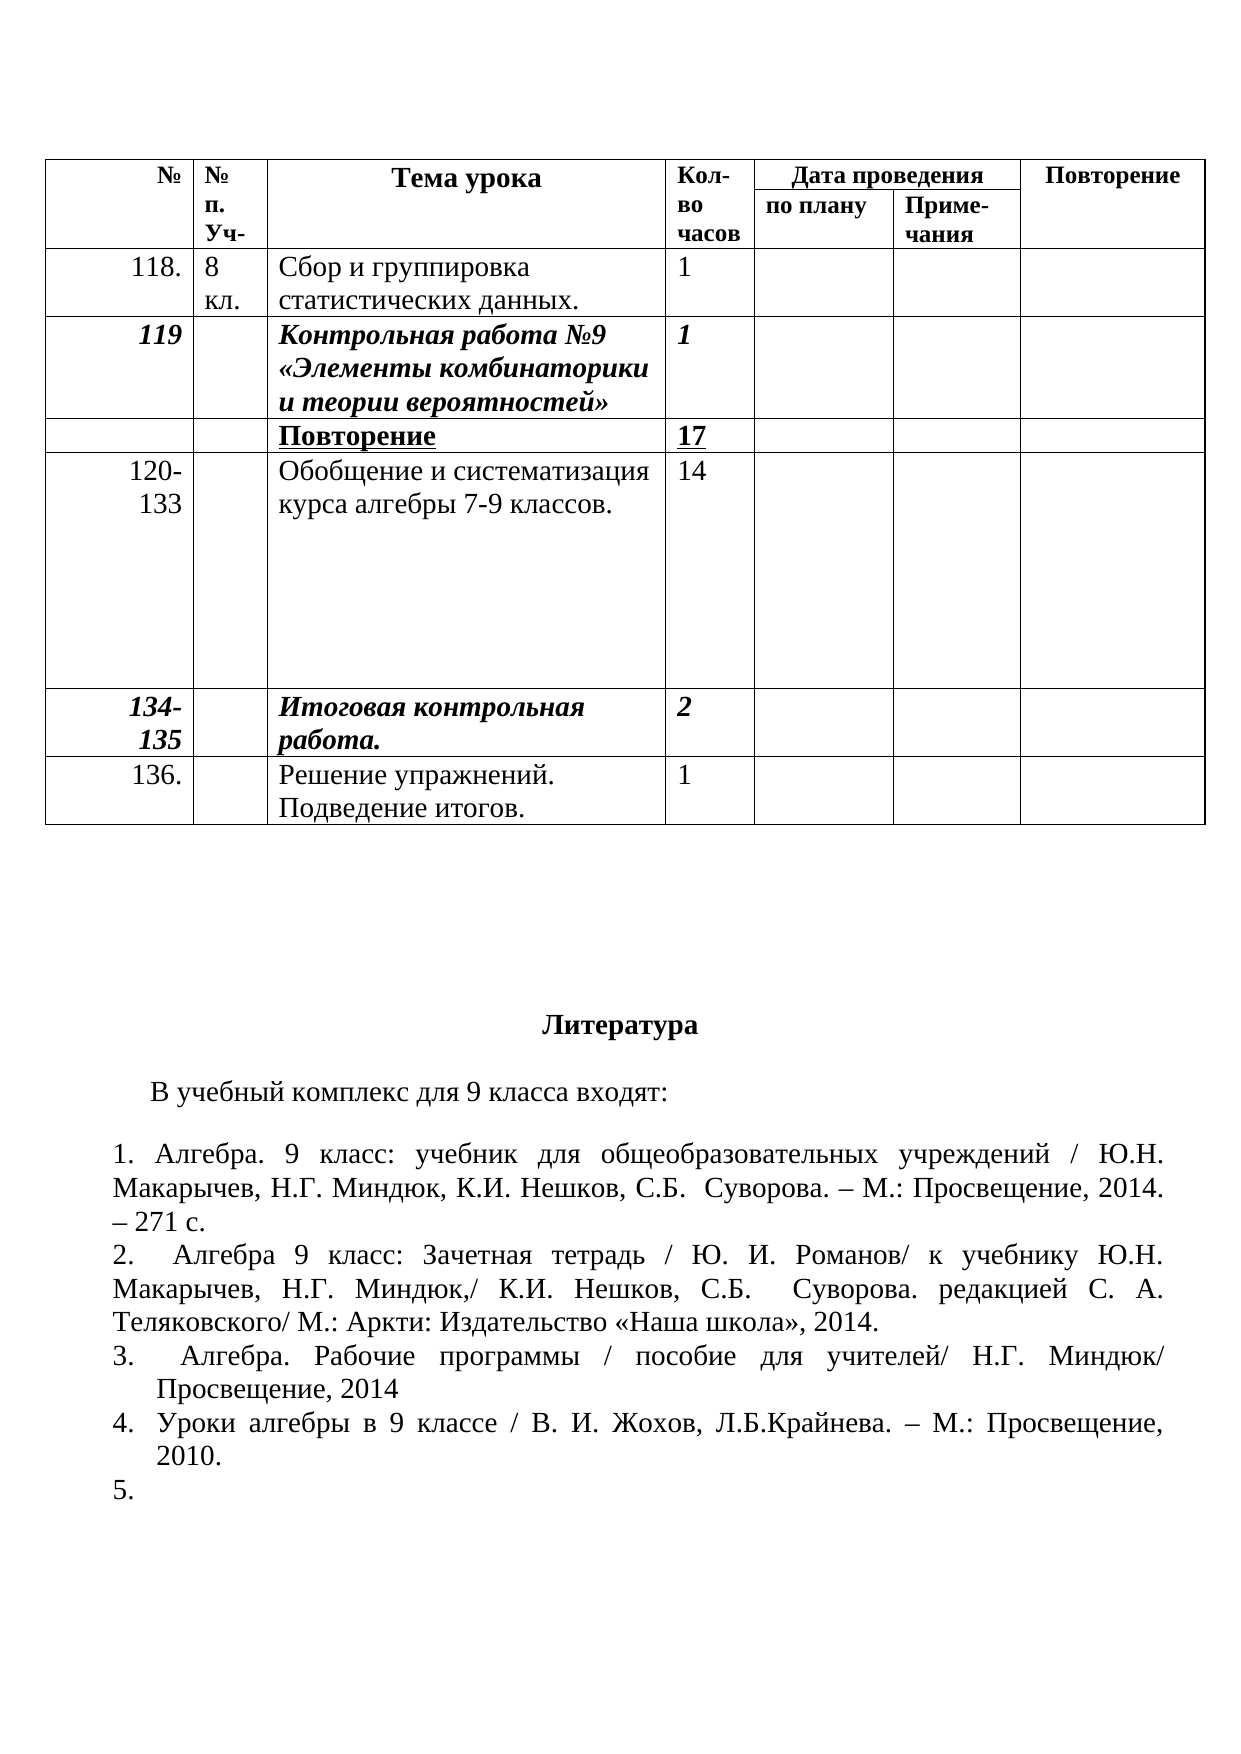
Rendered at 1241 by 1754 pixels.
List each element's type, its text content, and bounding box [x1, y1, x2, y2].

table_cell 136. [46, 757, 193, 824]
table_header № п. Уч-ка [194, 160, 267, 248]
table_cell 14 [666, 453, 754, 688]
table_cell [894, 453, 1020, 688]
table_cell [1021, 757, 1204, 824]
table_cell 120- 133 [46, 453, 193, 688]
table_cell Сбор и группировка статистических данных. [268, 249, 665, 316]
table_cell [894, 757, 1020, 824]
text 2. Алгебра 9 класс: Зачетная тетрадь / Ю. И. Романов/ к учебнику Ю.Н. Макарычев, Н.Г. Миндюк,/ К.И. Нешков, С.Б. Суворова. редакцией С. А. Теляковского/ М.: Аркти: Издательство «Наша школа», 2014. [112, 1237, 1165, 1338]
table_cell [1021, 419, 1204, 452]
table_cell [755, 453, 893, 688]
table_cell по плану [755, 190, 893, 248]
table_cell [755, 317, 893, 417]
table_cell [46, 419, 193, 452]
table_cell Решение упражнений. Подведение итогов. [268, 757, 665, 824]
list Уроки алгебры в 9 классе / В. И. Жохов, Л.Б.Крайнева. – М.: Просвещение, 2010. [112, 1405, 1165, 1472]
table_cell [894, 419, 1020, 452]
table_cell 1 [666, 317, 754, 417]
text 1. Алгебра. 9 класс: учебник для общеобразовательных учреждений / Ю.Н. Макарычев, Н.Г. Миндюк, К.И. Нешков, С.Б. Суворова. – М.: Просвещение, 2014. – 271 с. [112, 1137, 1165, 1237]
table_header Кол-во часов [666, 160, 754, 248]
table_cell [755, 689, 893, 756]
table_cell [755, 249, 893, 316]
table_cell 2 [666, 689, 754, 756]
table_cell [894, 317, 1020, 417]
table_cell 134- 135 [46, 689, 193, 756]
table_cell Приме-чания [894, 190, 1020, 248]
table_cell [1021, 453, 1204, 688]
table_header Дата проведения [755, 160, 1020, 189]
table_cell [1021, 689, 1204, 756]
table_cell 1 [666, 249, 754, 316]
table_header № [46, 160, 193, 248]
table_cell [755, 757, 893, 824]
table_cell Итоговая контрольная работа. [268, 689, 665, 756]
table_cell 1 [666, 757, 754, 824]
text Литература [75, 1007, 1165, 1041]
table_cell [894, 249, 1020, 316]
list Алгебра. Рабочие программы / пособие для учителей/ Н.Г. Миндюк/ Просвещение, 2014 [112, 1338, 1165, 1405]
table_cell [755, 419, 893, 452]
table_cell Обобщение и систематизация курса алгебры 7-9 классов. [268, 453, 665, 688]
table_cell [194, 419, 267, 452]
table_cell 8 кл. [194, 249, 267, 316]
table_cell [194, 689, 267, 756]
table_cell [46, 249, 193, 316]
table_cell [894, 689, 1020, 756]
text В учебный комплекс для 9 класса входят: [75, 1074, 1165, 1108]
table_cell [194, 453, 267, 688]
table_cell [194, 317, 267, 417]
table_header Тема урока [268, 160, 665, 248]
table_cell [194, 757, 267, 824]
table_cell 119 [46, 317, 193, 417]
table_cell [1021, 249, 1204, 316]
table_cell Повторение [268, 419, 665, 452]
table_cell 17 [666, 419, 754, 452]
table_header Повторение [1021, 160, 1204, 248]
table_cell Контрольная работа №9 «Элементы комбинаторики и теории вероятностей» [268, 317, 665, 417]
table_cell [1021, 317, 1204, 417]
